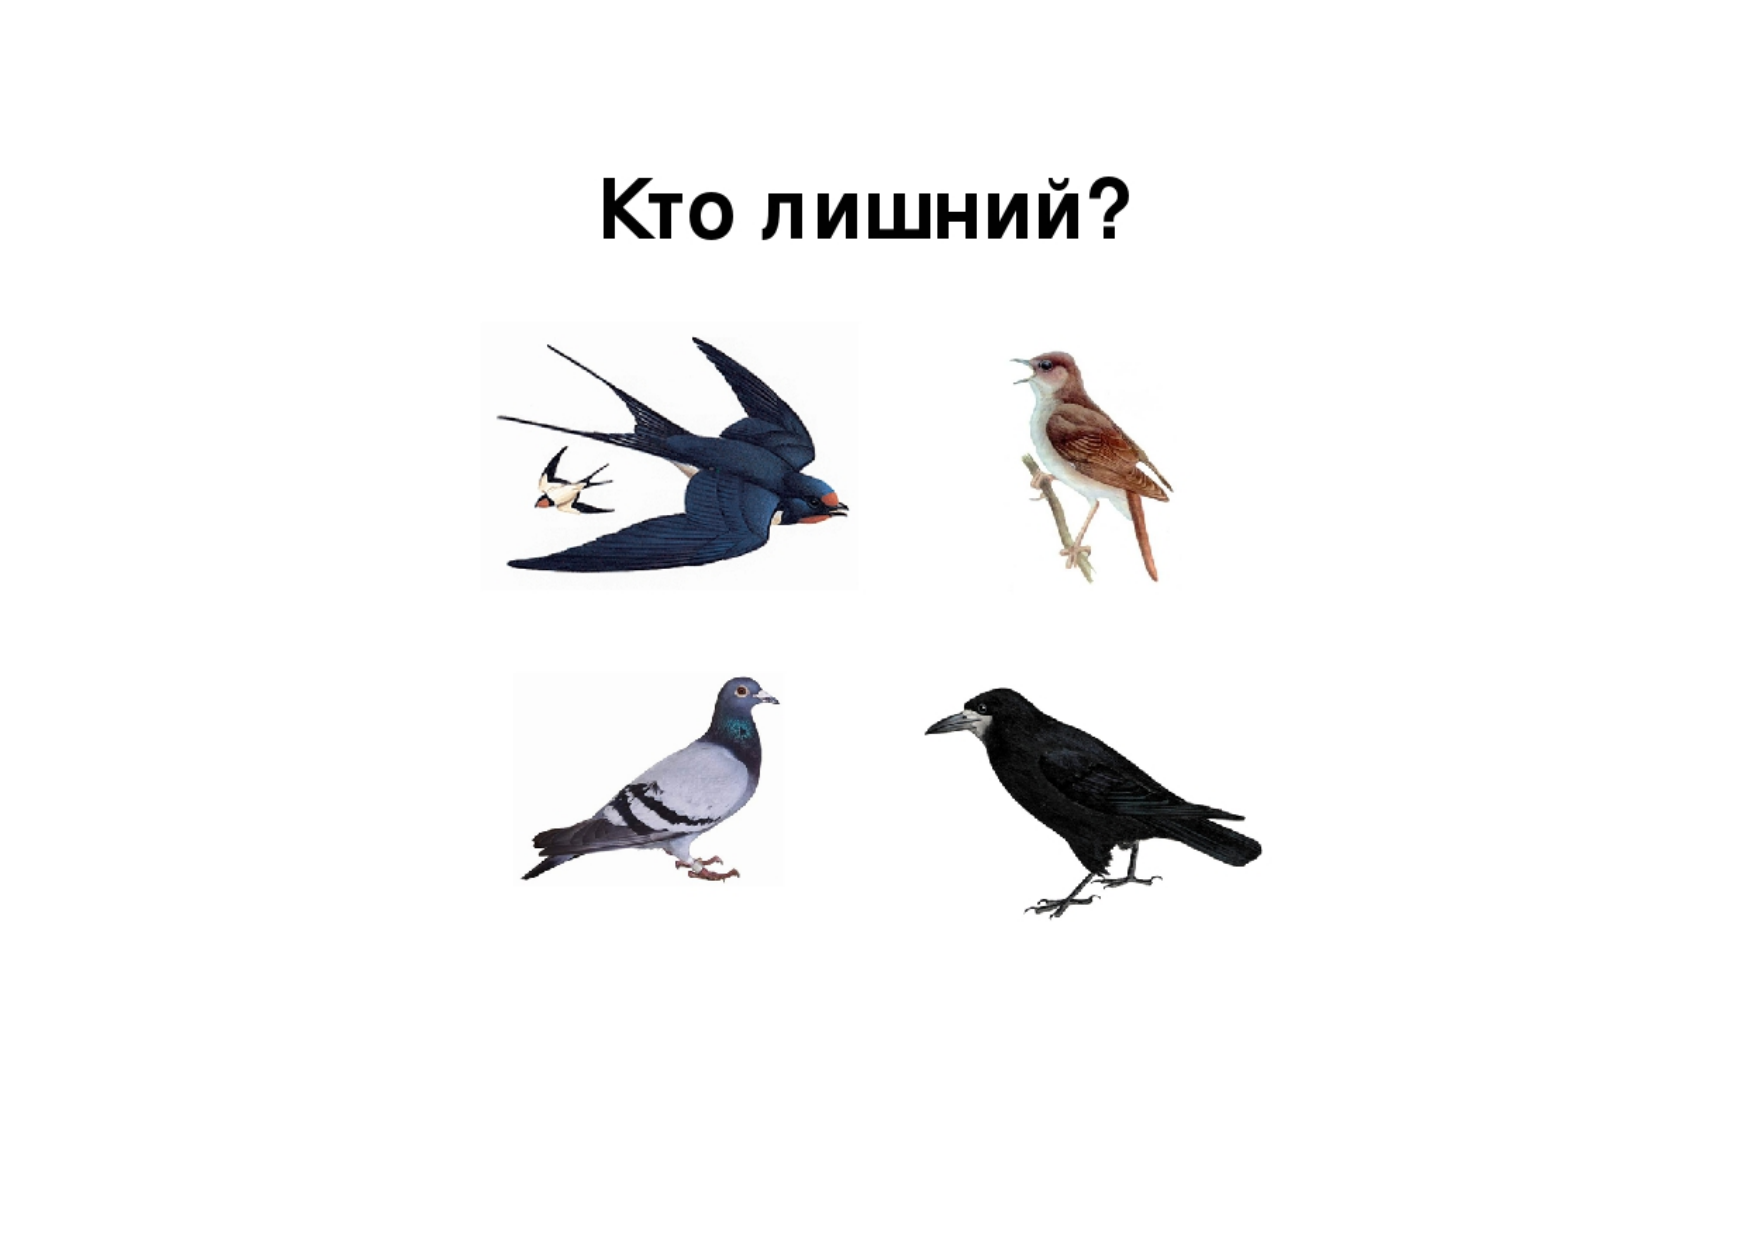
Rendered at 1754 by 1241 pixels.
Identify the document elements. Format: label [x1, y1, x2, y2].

picture [201, 109, 1553, 1063]
